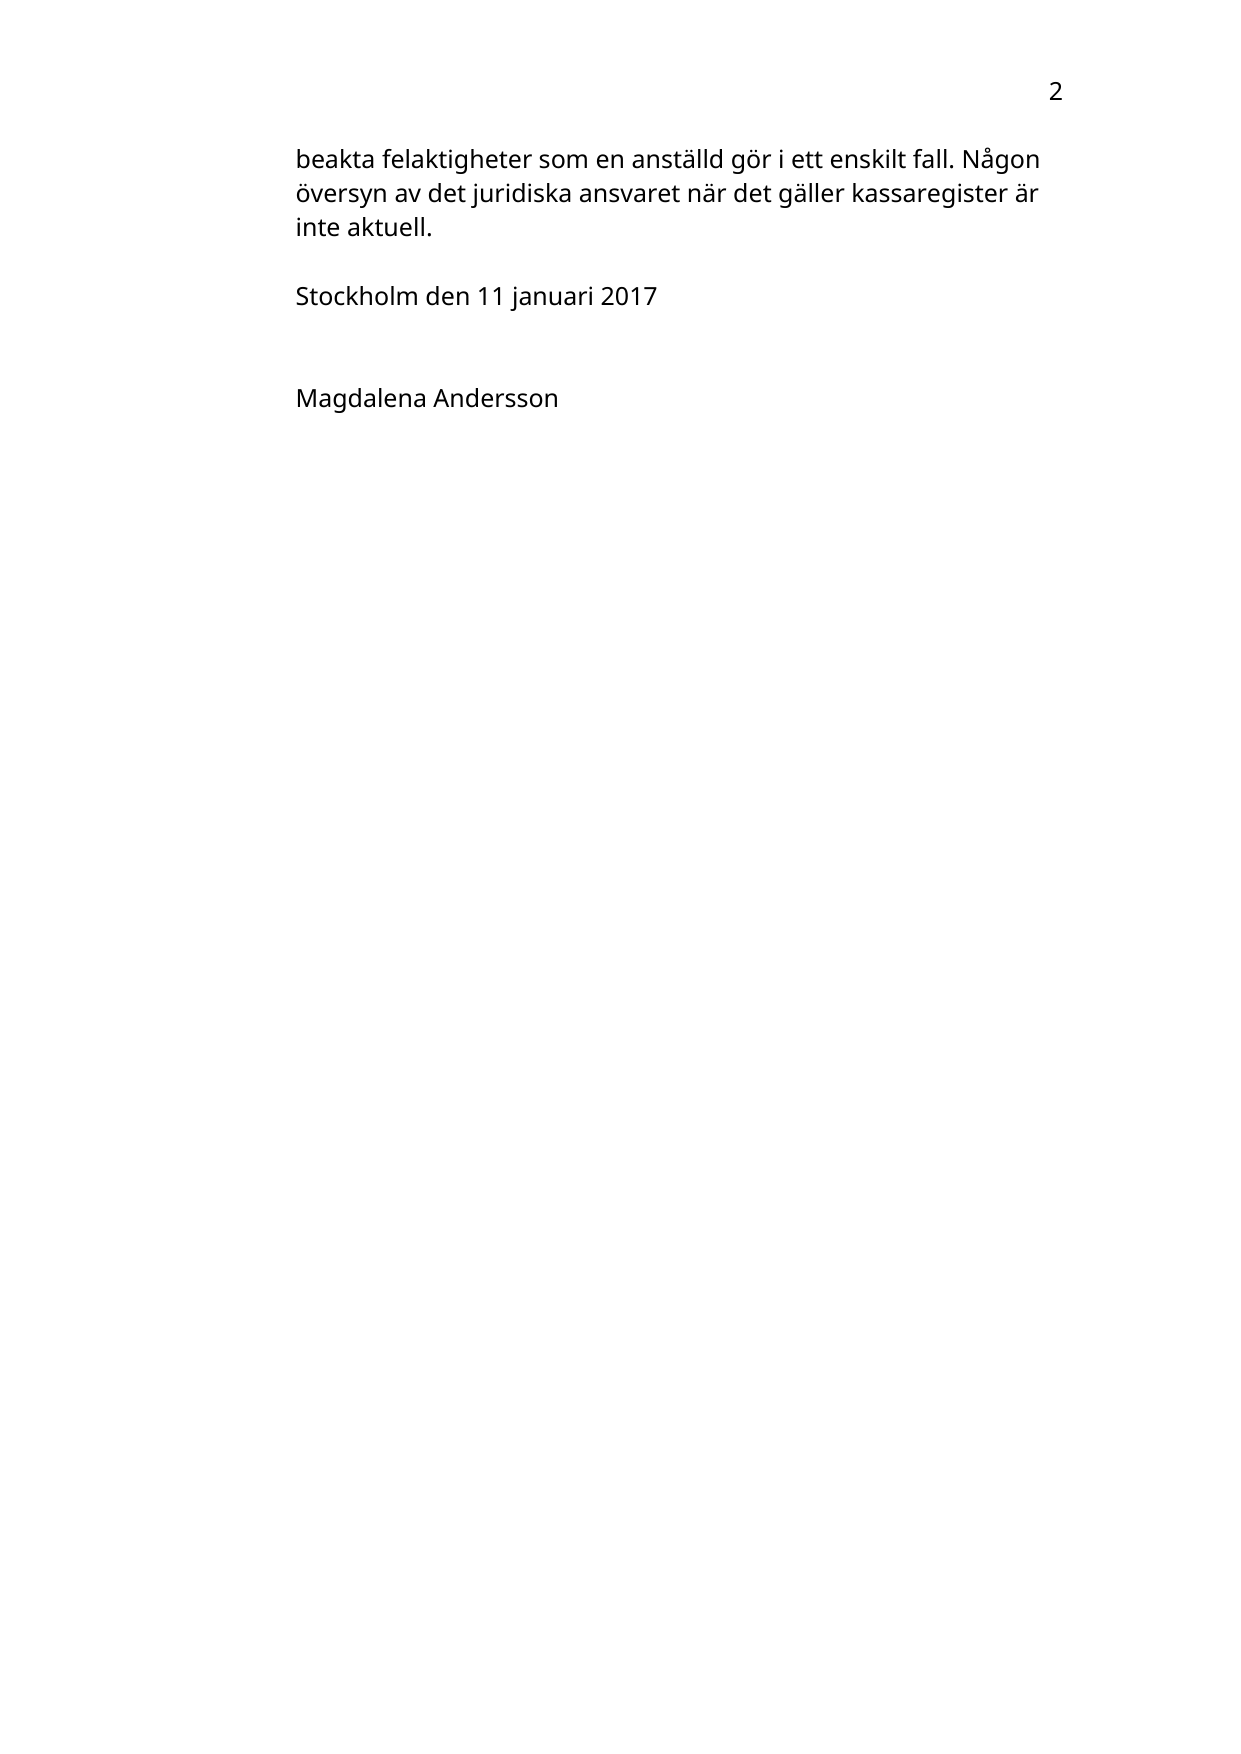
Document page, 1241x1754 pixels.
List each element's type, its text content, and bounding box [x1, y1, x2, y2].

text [295, 142, 1063, 244]
text Stockholm den 11 januari 2017 [295, 278, 1063, 312]
text Magdalena Andersson [295, 380, 1063, 414]
